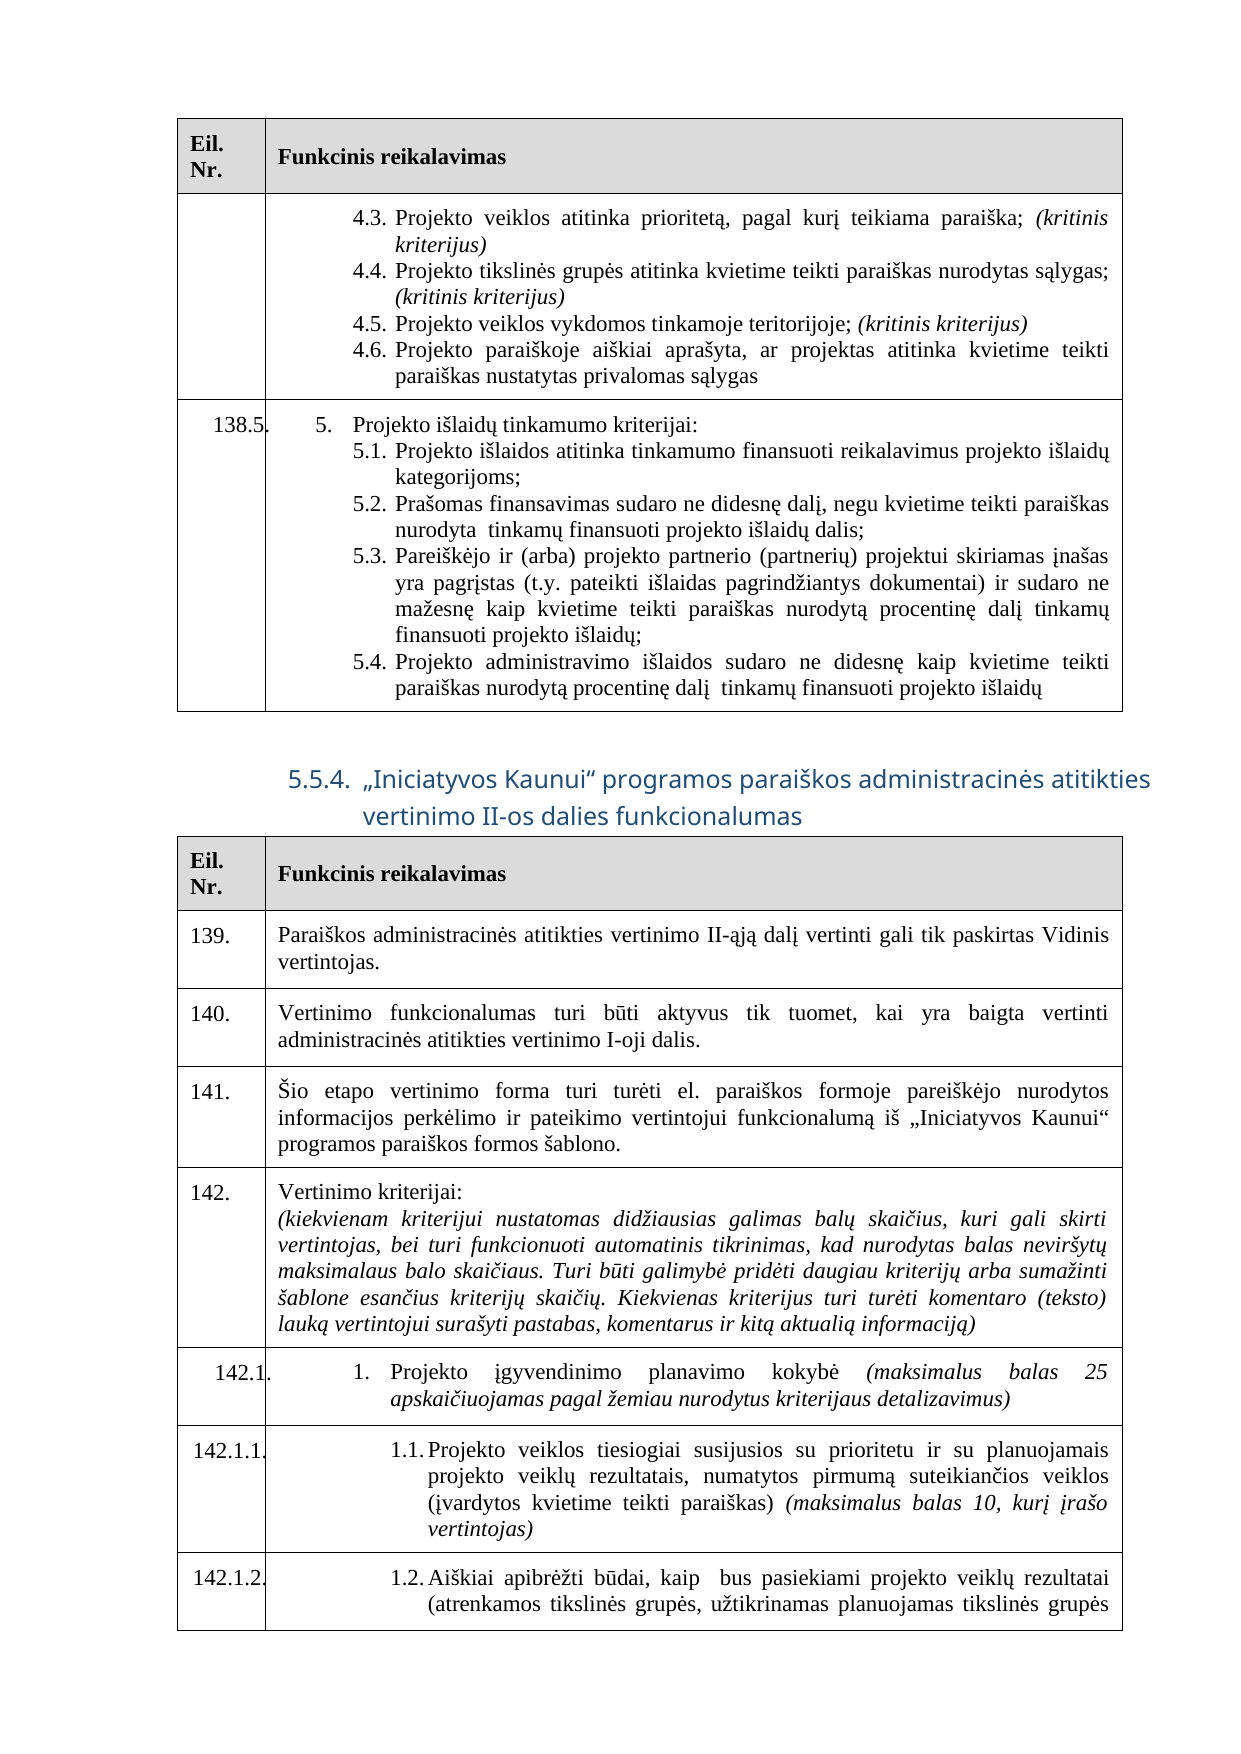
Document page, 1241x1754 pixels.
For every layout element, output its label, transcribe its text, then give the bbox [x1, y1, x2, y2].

table_cell [178, 1168, 265, 1347]
table_header Eil. Nr. [178, 119, 265, 193]
table_cell [178, 1426, 265, 1552]
table_header Funkcinis reikalavimas [266, 119, 1122, 193]
table_cell Projekto įgyvendinimo planavimo kokybė (maksimalus balas 25 apskaičiuojamas pagal žemiau nurodytus kriterijaus detalizavimus) [266, 1348, 1122, 1425]
table_header Funkcinis reikalavimas [266, 837, 1122, 910]
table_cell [266, 1553, 1122, 1630]
table_cell [178, 1067, 265, 1167]
table_cell [178, 1348, 265, 1425]
table_cell [178, 911, 265, 988]
table_cell Projekto išlaidų tinkamumo kriterijai: Projekto išlaidos atitinka tinkamumo finansuoti reikalavimus projekto išlaidų kategorijoms; Prašomas finansavimas sudaro ne didesnę dalį, negu kvietime teikti paraiškas nurodyta tinkamų finansuoti projekto išlaidų dalis; Pareiškėjo ir (arba) projekto partnerio (partnerių) projektui skiriamas įnašas yra pagrįstas (t.y. pateikti išlaidas pagrindžiantys dokumentai) ir sudaro ne mažesnę kaip kvietime teikti paraiškas nurodytą procentinę dalį tinkamų finansuoti projekto išlaidų; Projekto administravimo išlaidos sudaro ne didesnę kaip kvietime teikti paraiškas nurodytą procentinę dalį tinkamų finansuoti projekto išlaidų [266, 400, 1122, 711]
table_cell [178, 1553, 265, 1630]
table_cell Šio etapo vertinimo forma turi turėti el. paraiškos formoje pareiškėjo nurodytos informacijos perkėlimo ir pateikimo vertintojui funkcionalumą iš „Iniciatyvos Kaunui“ programos paraiškos formos šablono. [266, 1067, 1122, 1167]
table_cell [178, 400, 265, 711]
table_cell [178, 194, 265, 399]
table_cell Projekto veiklos tiesiogiai susijusios su prioritetu ir su planuojamais projekto veiklų rezultatais, numatytos pirmumą suteikiančios veiklos (įvardytos kvietime teikti paraiškas) (maksimalus balas 10, kurį įrašo vertintojas) [266, 1426, 1122, 1552]
table_cell [178, 989, 265, 1066]
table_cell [266, 194, 1122, 399]
subtitle „Iniciatyvos Kaunui“ programos paraiškos administracinės atitikties vertinimo II-os dalies funkcionalumas [288, 762, 1181, 833]
table_cell Vertinimo funkcionalumas turi būti aktyvus tik tuomet, kai yra baigta vertinti administracinės atitikties vertinimo I-oji dalis. [266, 989, 1122, 1066]
table_header Eil. Nr. [178, 837, 265, 910]
table_cell Paraiškos administracinės atitikties vertinimo II-ąją dalį vertinti gali tik paskirtas Vidinis vertintojas. [266, 911, 1122, 988]
table_cell Vertinimo kriterijai: (kiekvienam kriterijui nustatomas didžiausias galimas balų skaičius, kuri gali skirti vertintojas, bei turi funkcionuoti automatinis tikrinimas, kad nurodytas balas neviršytų maksimalaus balo skaičiaus. Turi būti galimybė pridėti daugiau kriterijų arba sumažinti šablone esančius kriterijų skaičių. Kiekvienas kriterijus turi turėti komentaro (teksto) lauką vertintojui surašyti pastabas, komentarus ir kitą aktualią informaciją) [266, 1168, 1122, 1347]
